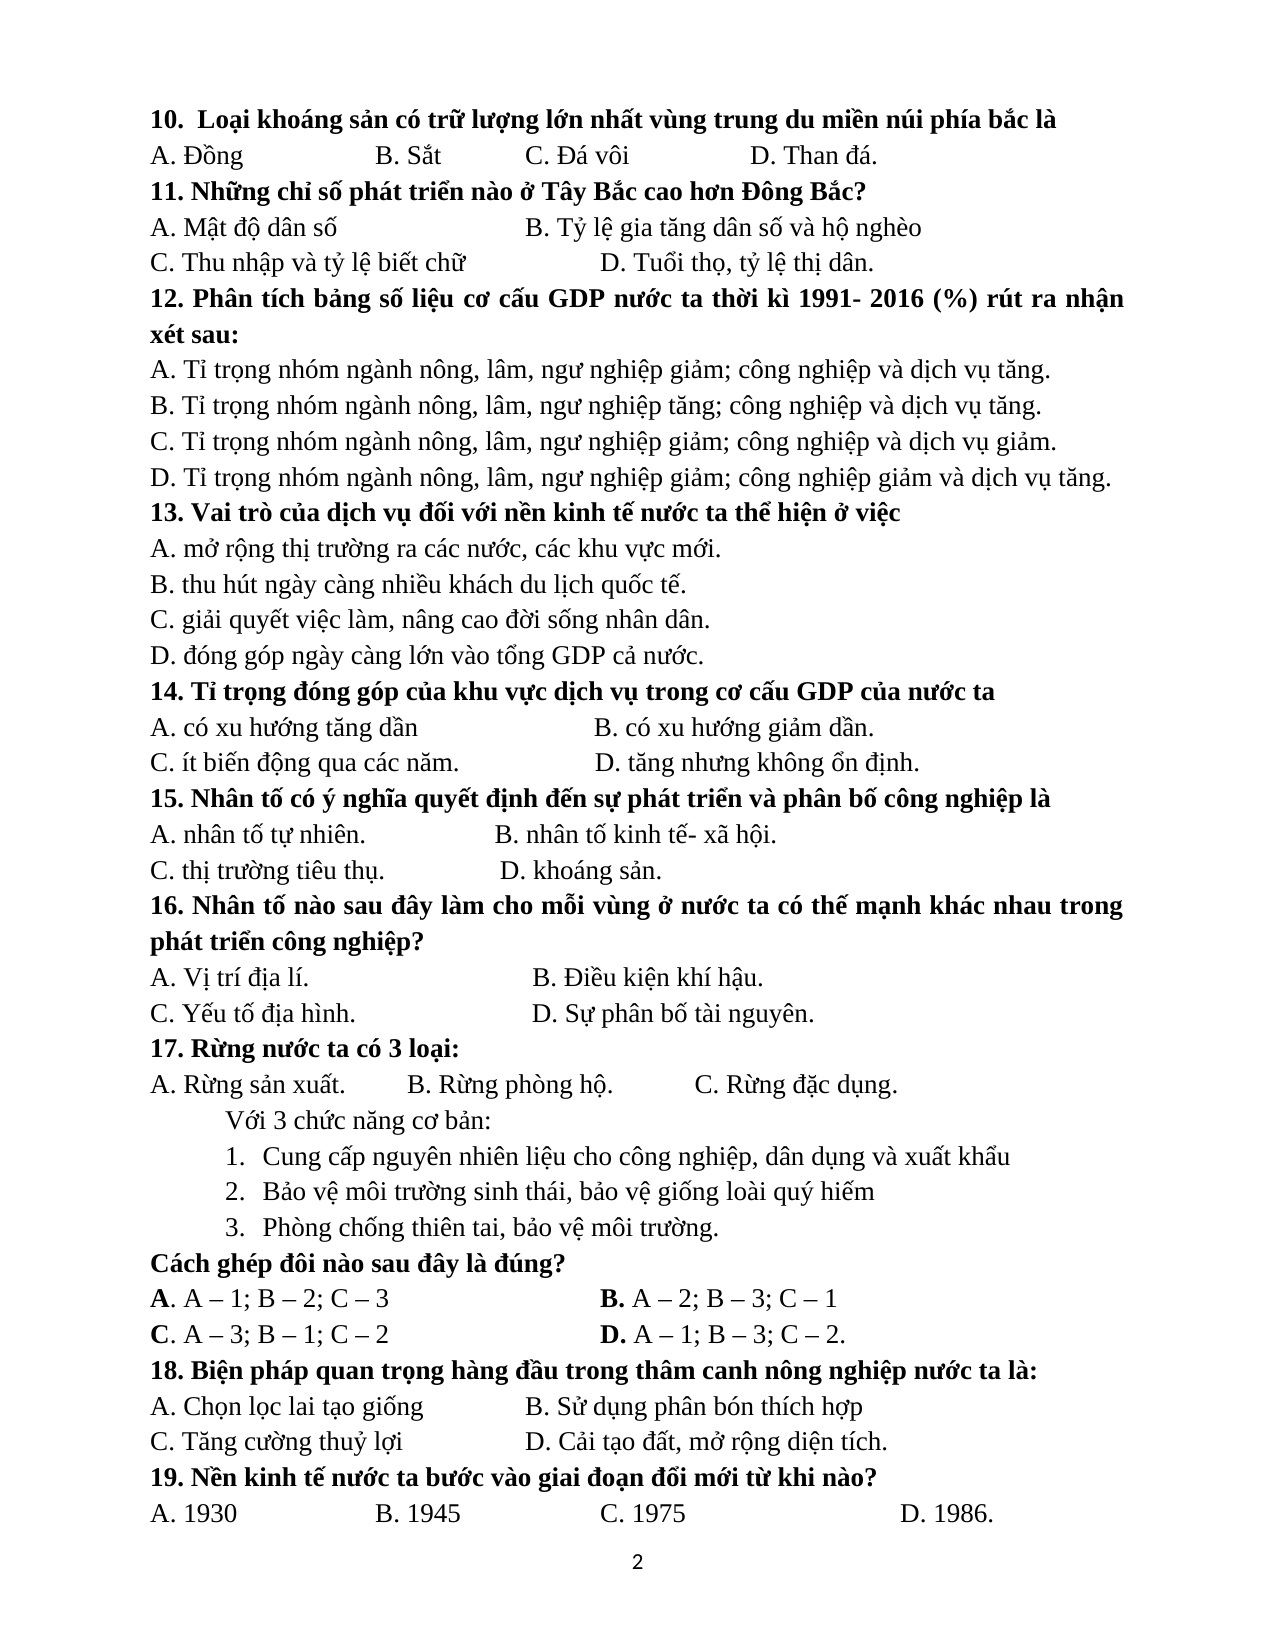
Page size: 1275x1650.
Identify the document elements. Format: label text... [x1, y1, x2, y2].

text A. mở rộng thị trường ra các nước, các khu vực mới. [150, 532, 1125, 563]
text C. Tăng cường thuỷ lợi D. Cải tạo đất, mở rộng diện tích. [150, 1425, 1125, 1457]
list Cung cấp nguyên nhiên liệu cho công nghiệp, dân dụng và xuất khẩu [225, 1139, 1125, 1171]
text 17. Rừng nước ta có 3 loại: [150, 1032, 1125, 1063]
text A. A – 1; B – 2; C – 3 B. A – 2; B – 3; C – 1 [150, 1282, 1125, 1314]
text A. 1930 B. 1945 C. 1975 D. 1986. [150, 1497, 1125, 1528]
list Phòng chống thiên tai, bảo vệ môi trường. [225, 1211, 1125, 1242]
text 14. Tỉ trọng đóng góp của khu vực dịch vụ trong cơ cấu GDP của nước ta [150, 675, 1125, 706]
text 11. Những chỉ số phát triển nào ở Tây Bắc cao hơn Đông Bắc? [150, 175, 1125, 206]
text A. Chọn lọc lai tạo giống B. Sử dụng phân bón thích hợp [150, 1390, 1125, 1421]
text A. Vị trí địa lí. B. Điều kiện khí hậu. [150, 961, 1125, 992]
text 13. Vai trò của dịch vụ đối với nền kinh tế nước ta thể hiện ở việc [150, 496, 1125, 528]
list Bảo vệ môi trường sinh thái, bảo vệ giống loài quý hiếm [225, 1175, 1125, 1206]
text C. giải quyết việc làm, nâng cao đời sống nhân dân. [150, 604, 1125, 635]
text C. ít biến động qua các năm. D. tăng nhưng không ổn định. [150, 747, 1125, 778]
text B. thu hút ngày càng nhiều khách du lịch quốc tế. [150, 568, 1125, 599]
text C. Thu nhập và tỷ lệ biết chữ D. Tuổi thọ, tỷ lệ thị dân. [150, 246, 1125, 277]
text C. Yếu tố địa hình. D. Sự phân bố tài nguyên. [150, 997, 1125, 1028]
text C. A – 3; B – 1; C – 2 D. A – 1; B – 3; C – 2. [150, 1318, 1125, 1349]
text A. có xu hướng tăng dần B. có xu hướng giảm dần. [150, 711, 1125, 742]
text A. nhân tố tự nhiên. B. nhân tố kinh tế- xã hội. [150, 818, 1125, 849]
text A. Rừng sản xuất. B. Rừng phòng hộ. C. Rừng đặc dụng. [150, 1068, 1125, 1099]
text A. Mật độ dân số B. Tỷ lệ gia tăng dân số và hộ nghèo [150, 211, 1125, 242]
text B. Tỉ trọng nhóm ngành nông, lâm, ngư nghiệp tăng; công nghiệp và dịch vụ tăng. [150, 389, 1125, 420]
text Cách ghép đôi nào sau đây là đúng? [150, 1247, 1125, 1278]
text C. thị trường tiêu thụ. D. khoáng sản. [150, 854, 1125, 885]
text 15. Nhân tố có ý nghĩa quyết định đến sự phát triển và phân bố công nghiệp là [150, 782, 1125, 813]
text A. Tỉ trọng nhóm ngành nông, lâm, ngư nghiệp giảm; công nghiệp và dịch vụ tăng. [150, 353, 1125, 385]
text 12. Phân tích bảng số liệu cơ cấu GDP nước ta thời kì 1991- 2016 (%) rút ra nhận xét sau: [150, 282, 1125, 349]
text D. Tỉ trọng nhóm ngành nông, lâm, ngư nghiệp giảm; công nghiệp giảm và dịch vụ tăng. [150, 461, 1125, 492]
text 19. Nền kinh tế nước ta bước vào giai đoạn đổi mới từ khi nào? [150, 1461, 1125, 1492]
text Với 3 chức năng cơ bản: [150, 1104, 1125, 1135]
text C. Tỉ trọng nhóm ngành nông, lâm, ngư nghiệp giảm; công nghiệp và dịch vụ giảm. [150, 425, 1125, 456]
text D. đóng góp ngày càng lớn vào tổng GDP cả nước. [150, 639, 1125, 671]
text 18. Biện pháp quan trọng hàng đầu trong thâm canh nông nghiệp nước ta là: [150, 1354, 1125, 1385]
text 10. Loại khoáng sản có trữ lượng lớn nhất vùng trung du miền núi phía bắc là [150, 103, 1125, 134]
text A. Đồng B. Sắt C. Đá vôi D. Than đá. [150, 139, 1125, 170]
text 16. Nhân tố nào sau đây làm cho mỗi vùng ở nước ta có thế mạnh khác nhau trong phát triển công nghiệp? [150, 889, 1125, 956]
